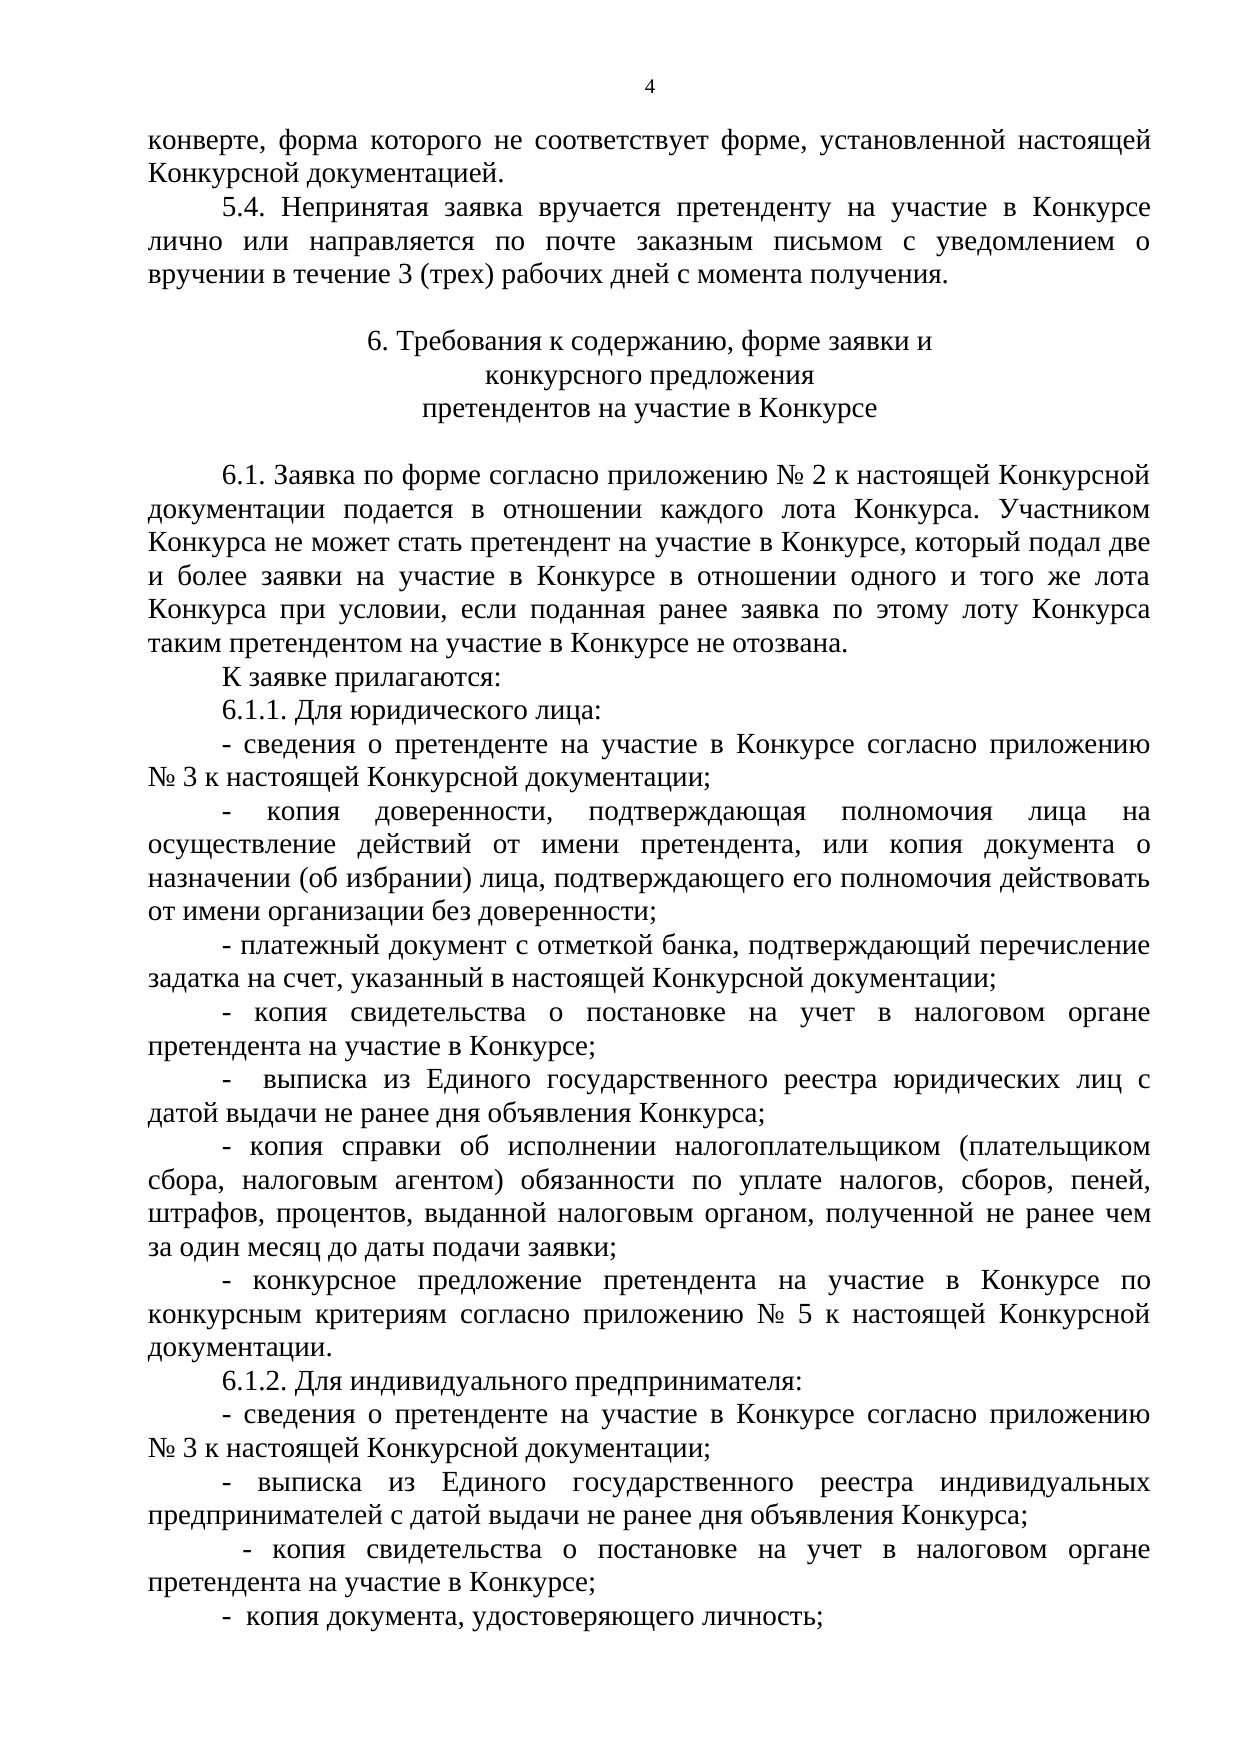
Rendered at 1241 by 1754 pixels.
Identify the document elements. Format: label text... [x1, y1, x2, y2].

text конкурсного предложения [148, 357, 1152, 390]
text - копия свидетельства о постановке на учет в налоговом органе претендента на участие в Конкурсе; [148, 1531, 1152, 1598]
text 6. Требования к содержанию, форме заявки и [148, 323, 1152, 357]
text 5.4. Непринятая заявка вручается претенденту на участие в Конкурсе лично или направляется по почте заказным письмом с уведомлением о вручении в течение 3 (трех) рабочих дней с момента получения. [148, 189, 1152, 290]
text - копия доверенности, подтверждающая полномочия лица на осуществление действий от имени претендента, или копия документа о назначении (об избрании) лица, подтверждающего его полномочия действовать от имени организации без доверенности; [148, 793, 1152, 927]
text - копия свидетельства о постановке на учет в налоговом органе претендента на участие в Конкурсе; [148, 994, 1152, 1061]
text - конкурсное предложение претендента на участие в Конкурсе по конкурсным критериям согласно приложению № 5 к настоящей Конкурсной документации. [148, 1262, 1152, 1363]
text - сведения о претенденте на участие в Конкурсе согласно приложению № 3 к настоящей Конкурсной документации; [148, 1397, 1152, 1464]
text претендентов на участие в Конкурсе [148, 390, 1152, 424]
text К заявке прилагаются: [148, 659, 1152, 692]
text - выписка из Единого государственного реестра юридических лиц с датой выдачи не ранее дня объявления Конкурса; [148, 1061, 1152, 1128]
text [148, 122, 1152, 189]
text 6.1.1. Для юридического лица: [148, 692, 1152, 726]
text 6.1.2. Для индивидуального предпринимателя: [148, 1363, 1152, 1397]
text - копия документа, удостоверяющего личность; [148, 1598, 1152, 1631]
text - сведения о претенденте на участие в Конкурсе согласно приложению № 3 к настоящей Конкурсной документации; [148, 726, 1152, 793]
text - выписка из Единого государственного реестра индивидуальных предпринимателей с датой выдачи не ранее дня объявления Конкурса; [148, 1464, 1152, 1531]
text - платежный документ с отметкой банка, подтверждающий перечисление задатка на счет, указанный в настоящей Конкурсной документации; [148, 927, 1152, 994]
text 6.1. Заявка по форме согласно приложению № 2 к настоящей Конкурсной документации подается в отношении каждого лота Конкурса. Участником Конкурса не может стать претендент на участие в Конкурсе, который подал две и более заявки на участие в Конкурсе в отношении одного и того же лота Конкурса при условии, если поданная ранее заявка по этому лоту Конкурса таким претендентом на участие в Конкурсе не отозвана. [148, 457, 1152, 659]
